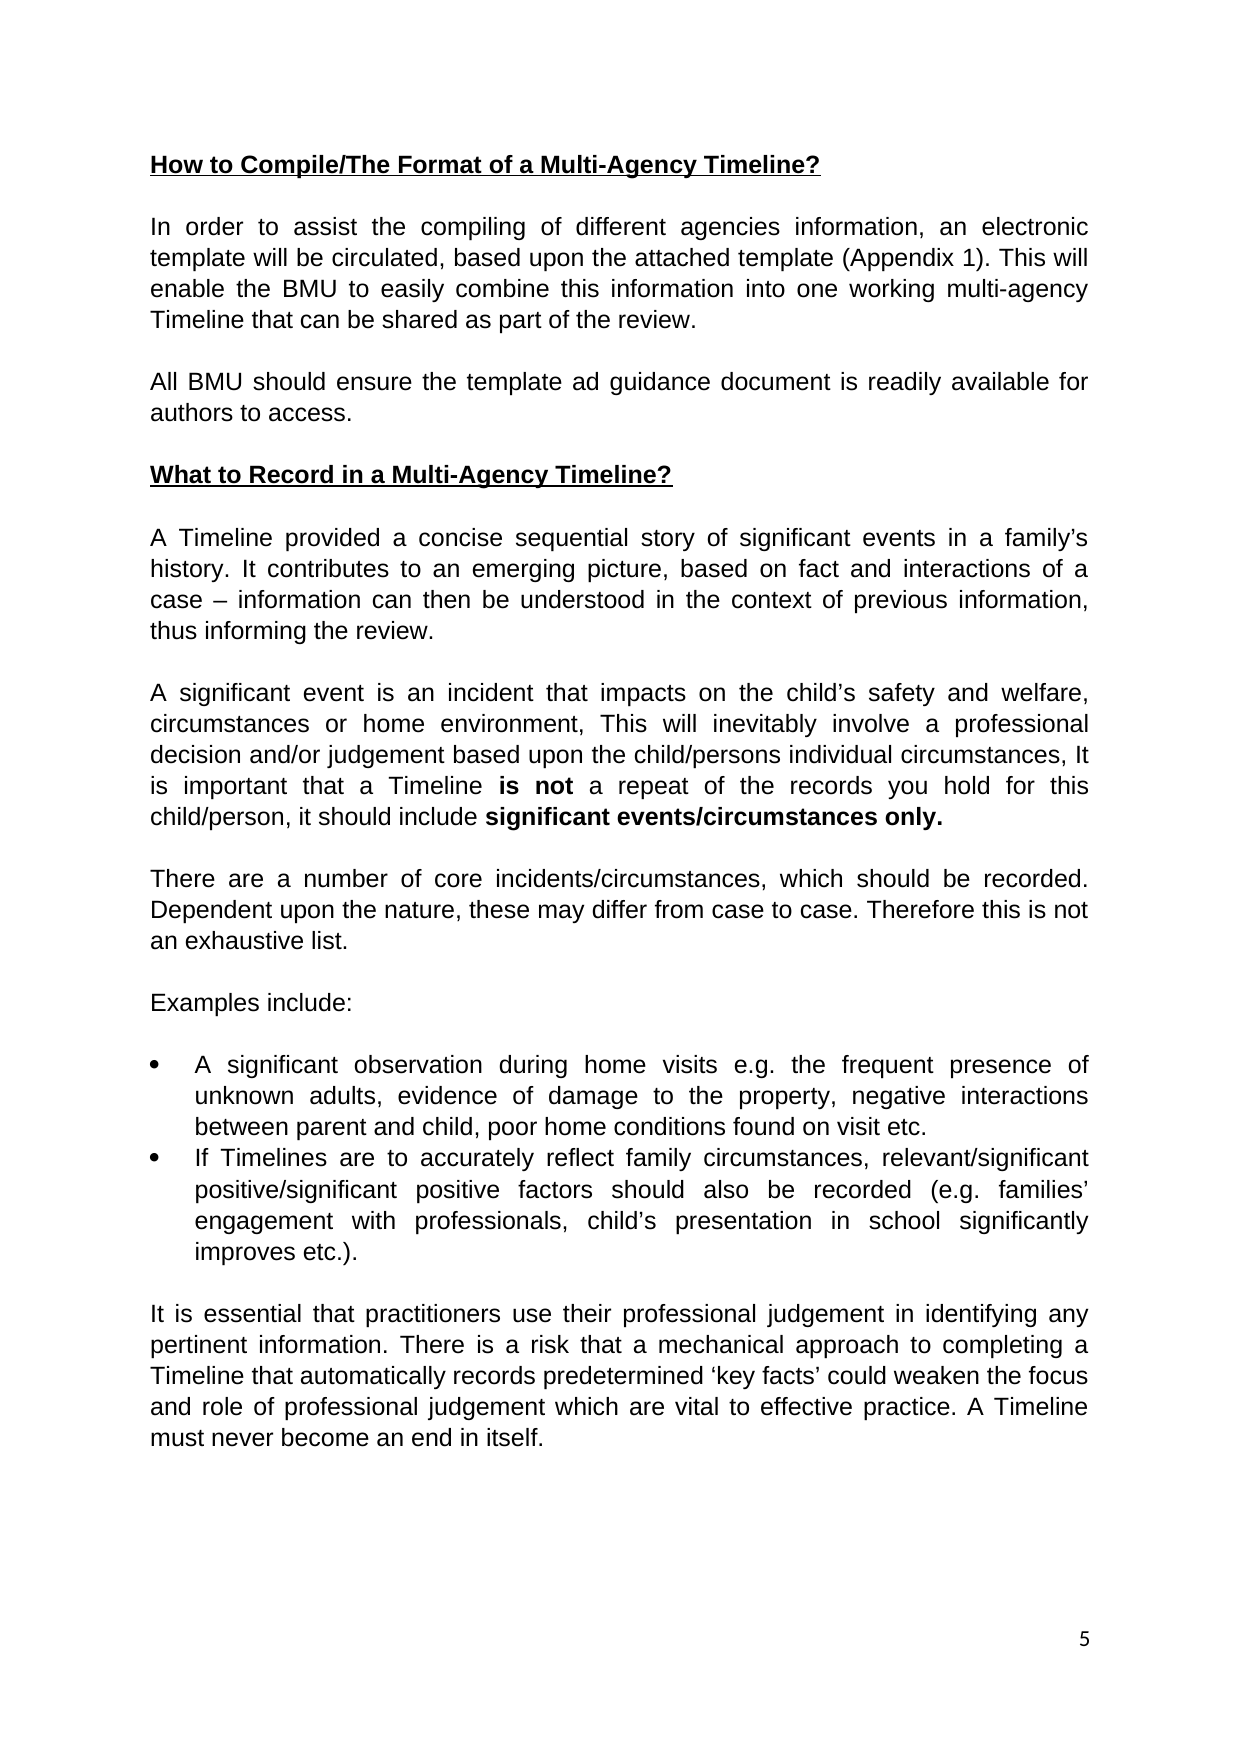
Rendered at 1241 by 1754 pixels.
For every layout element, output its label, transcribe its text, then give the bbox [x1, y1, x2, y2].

text All BMU should ensure the template ad guidance document is readily available for authors to access. [150, 367, 1090, 427]
text A Timeline provided a concise sequential story of significant events in a family’s history. It contributes to an emerging picture, based on fact and interactions of a case – information can then be understood in the context of previous information, thus informing the review. [150, 522, 1090, 644]
list A significant observation during home visits e.g. the frequent presence of unknown adults, evidence of damage to the property, negative interactions between parent and child, poor home conditions found on visit etc. [150, 1050, 1090, 1141]
text It is essential that practitioners use their professional judgement in identifying any pertinent information. There is a risk that a mechanical approach to completing a Timeline that automatically records predetermined ‘key facts’ could weaken the focus and role of professional judgement which are vital to effective practice. A Timeline must never become an end in itself. [150, 1299, 1090, 1452]
text There are a number of core incidents/circumstances, which should be recorded. Dependent upon the nature, these may differ from case to case. Therefore this is not an exhaustive list. [150, 864, 1090, 955]
text In order to assist the compiling of different agencies information, an electronic template will be circulated, based upon the attached template (Appendix 1). This will enable the BMU to easily combine this information into one working multi-agency Timeline that can be shared as part of the review. [150, 212, 1090, 334]
text A significant event is an incident that impacts on the child’s safety and welfare, circumstances or home environment, This will inevitably involve a professional decision and/or judgement based upon the child/persons individual circumstances, It is important that a Timeline is not a repeat of the records you hold for this child/person, it should include significant events/circumstances only. [150, 678, 1090, 831]
text Examples include: [150, 988, 1090, 1017]
text How to Compile/The Format of a Multi-Agency Timeline? [150, 150, 1090, 179]
text What to Record in a Multi-Agency Timeline? [150, 460, 1090, 489]
list If Timelines are to accurately reflect family circumstances, relevant/significant positive/significant positive factors should also be recorded (e.g. families’ engagement with professionals, child’s presentation in school significantly improves etc.). [150, 1143, 1090, 1265]
